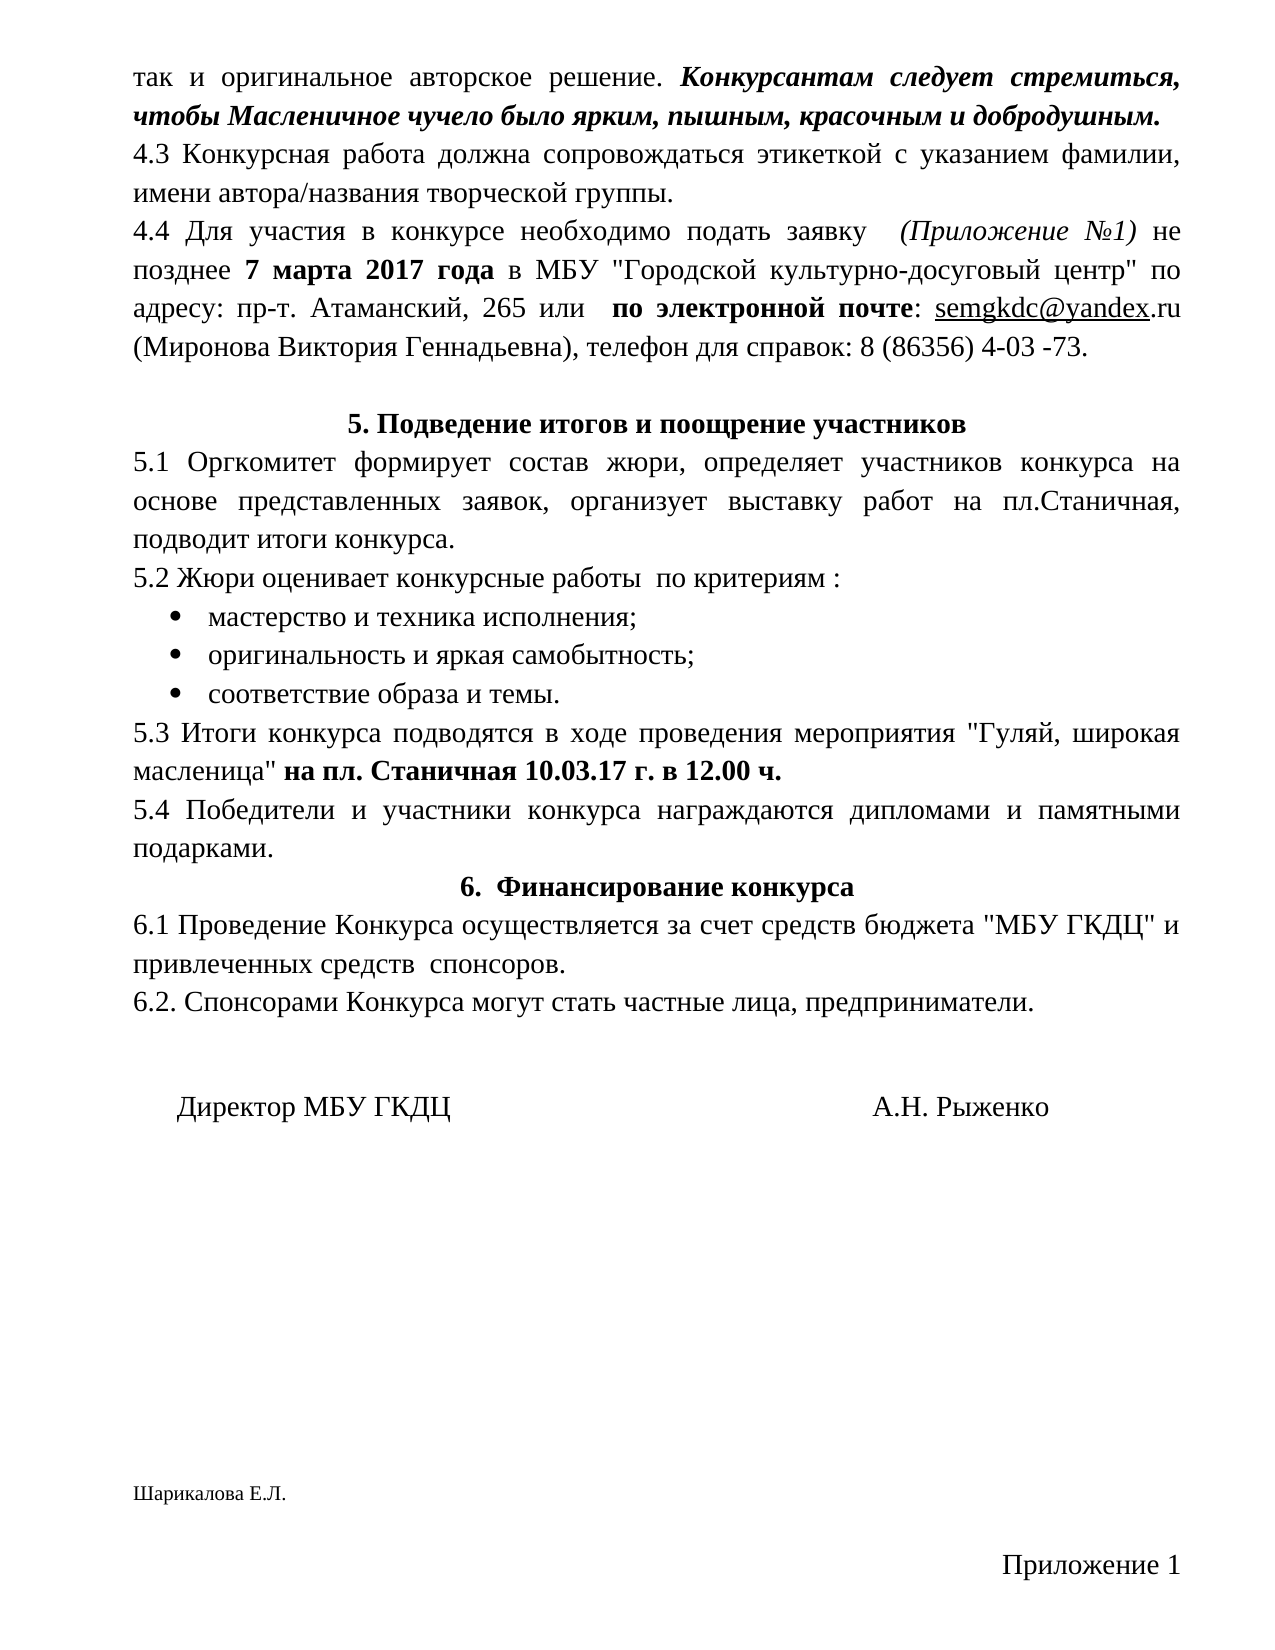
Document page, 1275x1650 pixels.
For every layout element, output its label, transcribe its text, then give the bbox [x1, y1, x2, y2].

text 5.2 Жюри оценивает конкурсные работы по критериям : [133, 560, 1181, 594]
text 6. Финансирование конкурса [133, 869, 1181, 902]
text 4.4 Для участия в конкурсе необходимо подать заявку (Приложение №1) не позднее 7 марта 2017 года в МБУ "Городской культурно-досуговый центр" по адресу: пр-т. Атаманский, 265 или по электронной почте: semgkdc@yandex.ru (Миронова Виктория Геннадьевна), телефон для справок: 8 (86356) 4-03 -73. [133, 213, 1181, 362]
text 6.2. Спонсорами Конкурса могут стать частные лица, предприниматели. [133, 984, 1181, 1018]
list соответствие образа и темы. [170, 676, 1181, 710]
text 5. Подведение итогов и поощрение участников [133, 406, 1181, 439]
text Шарикалова Е.Л. [133, 1481, 1181, 1505]
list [133, 59, 1181, 131]
text Приложение 1 [133, 1547, 1181, 1581]
text 4.3 Конкурсная работа должна сопровождаться этикеткой с указанием фамилии, имени автора/названия творческой группы. [133, 136, 1181, 208]
list оригинальность и яркая самобытность; [170, 637, 1181, 671]
text 5.3 Итоги конкурса подводятся в ходе проведения мероприятия "Гуляй, широкая масленица" на пл. Станичная 10.03.17 г. в 12.00 ч. [133, 715, 1181, 787]
text 6.1 Проведение Конкурса осуществляется за счет средств бюджета "МБУ ГКДЦ" и привлеченных средств спонсоров. [133, 907, 1181, 979]
text Директор МБУ ГКДЦ А.Н. Рыженко [133, 1089, 1181, 1123]
list мастерство и техника исполнения; [170, 599, 1181, 632]
text 5.4 Победители и участники конкурса награждаются дипломами и памятными подарками. [133, 792, 1181, 864]
text 5.1 Оргкомитет формирует состав жюри, определяет участников конкурса на основе представленных заявок, организует выставку работ на пл.Станичная, подводит итоги конкурса. [133, 444, 1181, 555]
